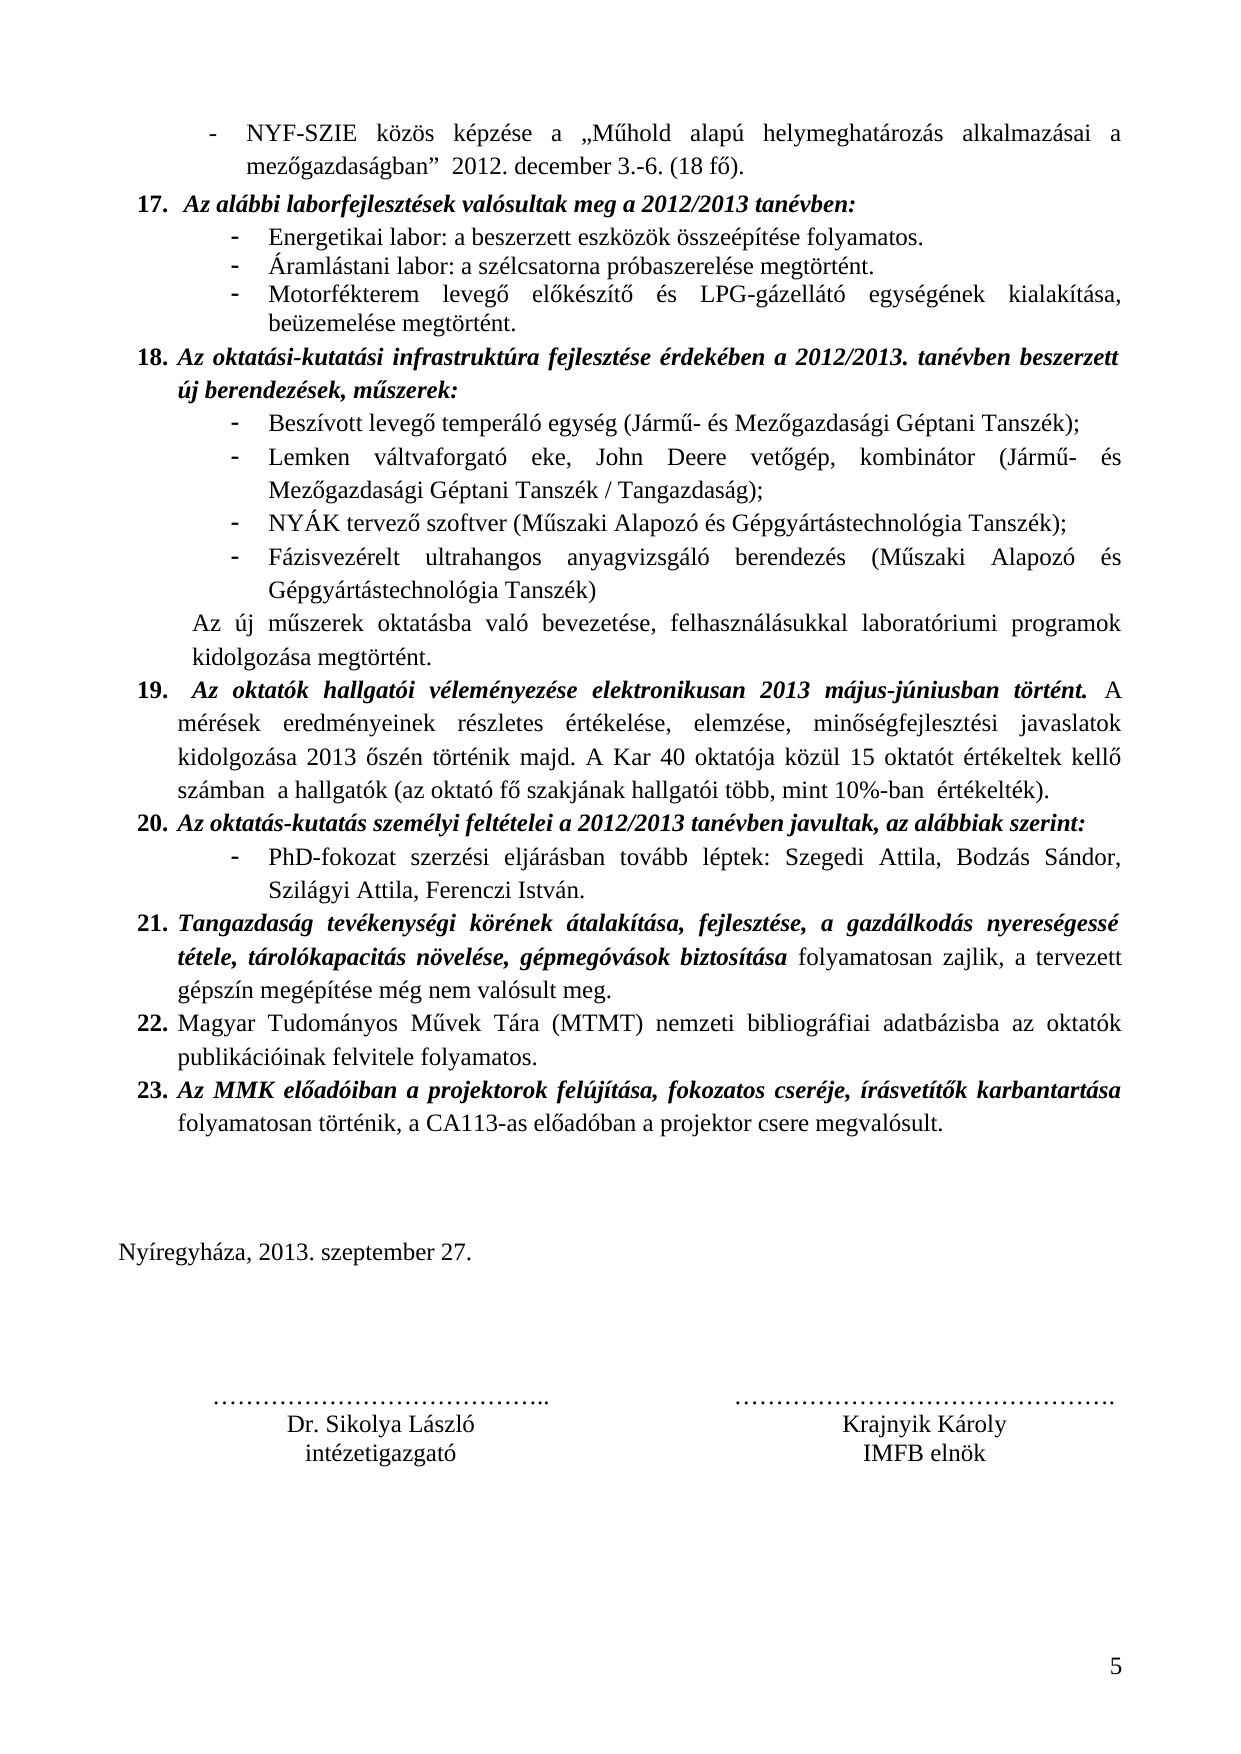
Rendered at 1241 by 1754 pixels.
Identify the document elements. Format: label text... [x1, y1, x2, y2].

list Az MMK előadóiban a projektorok felújítása, fokozatos cseréje, írásvetítők karbantartása folyamatosan történik, a CA113-as előadóban a projektor csere megvalósult. [137, 1070, 1122, 1137]
list Beszívott levegő temperáló egység (Jármű- és Mezőgazdasági Géptani Tanszék); [231, 404, 1122, 437]
list NYF-SZIE közös képzése a „Műhold alapú helymeghatározás alkalmazásai a mezőgazdaságban” 2012. december 3.-6. (18 fő). [209, 118, 1122, 180]
text Nyíregyháza, 2013. szeptember 27. [118, 1237, 1122, 1266]
list Az oktatási-kutatási infrastruktúra fejlesztése érdekében a 2012/2013. tanévben beszerzett új berendezések, műszerek: [137, 337, 1122, 404]
list Magyar Tudományos Művek Tára (MTMT) nemzeti bibliográfiai adatbázisba az oktatók publikációinak felvitele folyamatos. [137, 1004, 1122, 1070]
list Az oktatók hallgatói véleményezése elektronikusan 2013 május-júniusban történt. A mérések eredményeinek részletes értékelése, elemzése, minőségfejlesztési javaslatok kidolgozása 2013 őszén történik majd. A Kar 40 oktatója közül 15 oktatót értékeltek kellő számban a hallgatók (az oktató fő szakjának hallgatói több, mint 10%-ban értékelték). [137, 670, 1122, 804]
list Lemken váltvaforgató eke, John Deere vetőgép, kombinátor (Jármű- és Mezőgazdasági Géptani Tanszék / Tangazdaság); [231, 437, 1122, 504]
list PhD-fokozat szerzési eljárásban tovább léptek: Szegedi Attila, Bodzás Sándor, Szilágyi Attila, Ferenczi István. [231, 837, 1122, 904]
list Fázisvezérelt ultrahangos anyagvizsgáló berendezés (Műszaki Alapozó és Gépgyártástechnológia Tanszék) [231, 537, 1122, 604]
list Áramlástani labor: a szélcsatorna próbaszerelése megtörtént. [231, 251, 1122, 279]
text Dr. Sikolya László Krajnyik Károly [118, 1409, 1122, 1438]
text intézetigazgató IMFB elnök [118, 1438, 1122, 1467]
list Energetikai labor: a beszerzett eszközök összeépítése folyamatos. [231, 217, 1122, 251]
list NYÁK tervező szoftver (Műszaki Alapozó és Gépgyártástechnológia Tanszék); [231, 504, 1122, 537]
list Motorfékterem levegő előkészítő és LPG-gázellátó egységének kialakítása, beüzemelése megtörtént. [231, 279, 1122, 337]
list Tangazdaság tevékenységi körének átalakítása, fejlesztése, a gazdálkodás nyereségessé tétele, tárolókapacitás növelése, gépmegóvások biztosítása folyamatosan zajlik, a tervezett gépszín megépítése még nem valósult meg. [137, 904, 1122, 1004]
text Az új műszerek oktatásba való bevezetése, felhasználásukkal laboratóriumi programok kidolgozása megtörtént. [192, 604, 1122, 670]
list Az oktatás-kutatás személyi feltételei a 2012/2013 tanévben javultak, az alábbiak szerint: [137, 804, 1122, 837]
text ………………………………….. ………………………………………. [118, 1381, 1122, 1409]
list Az alábbi laborfejlesztések valósultak meg a 2012/2013 tanévben: [137, 184, 1122, 217]
